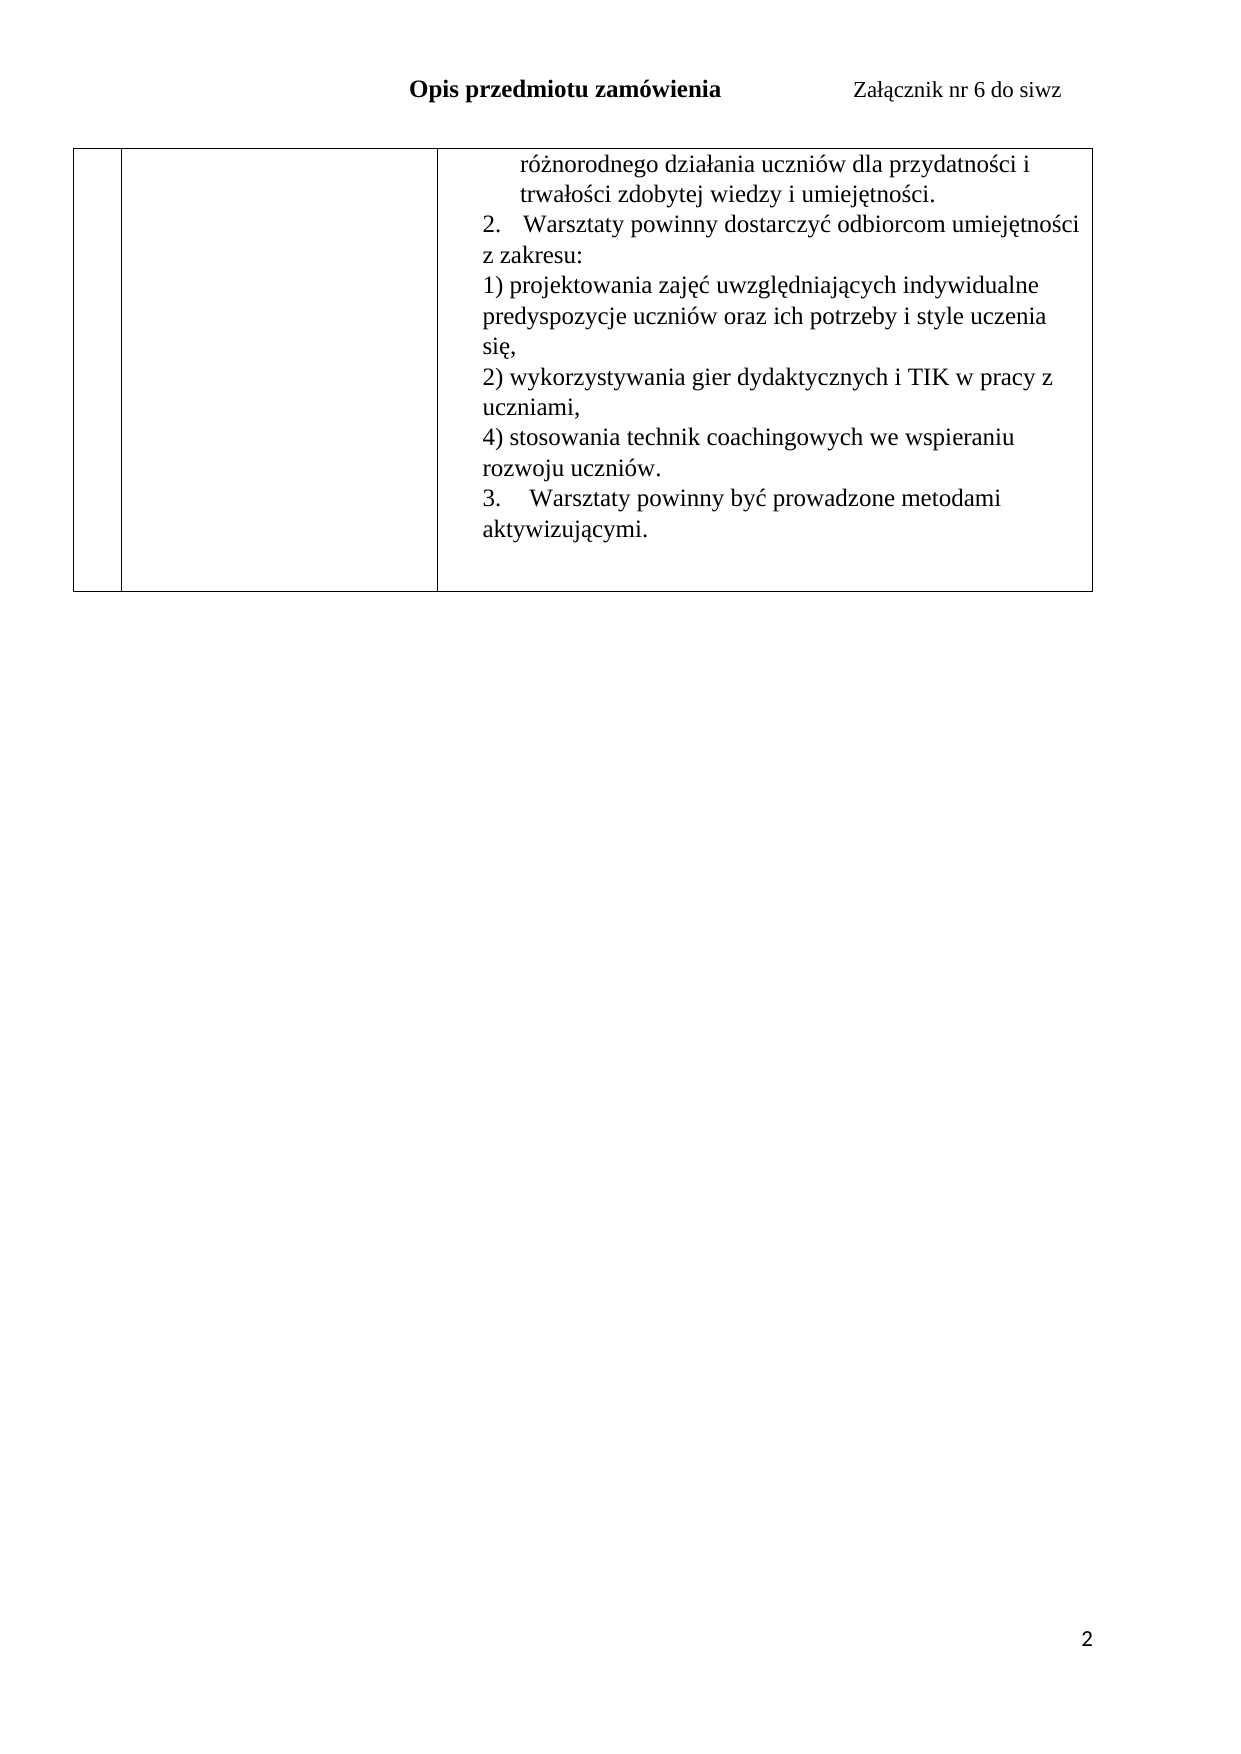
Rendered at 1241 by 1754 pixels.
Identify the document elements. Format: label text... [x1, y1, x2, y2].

table_cell 12 [74, 149, 121, 591]
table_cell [438, 149, 1092, 591]
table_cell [122, 149, 437, 591]
